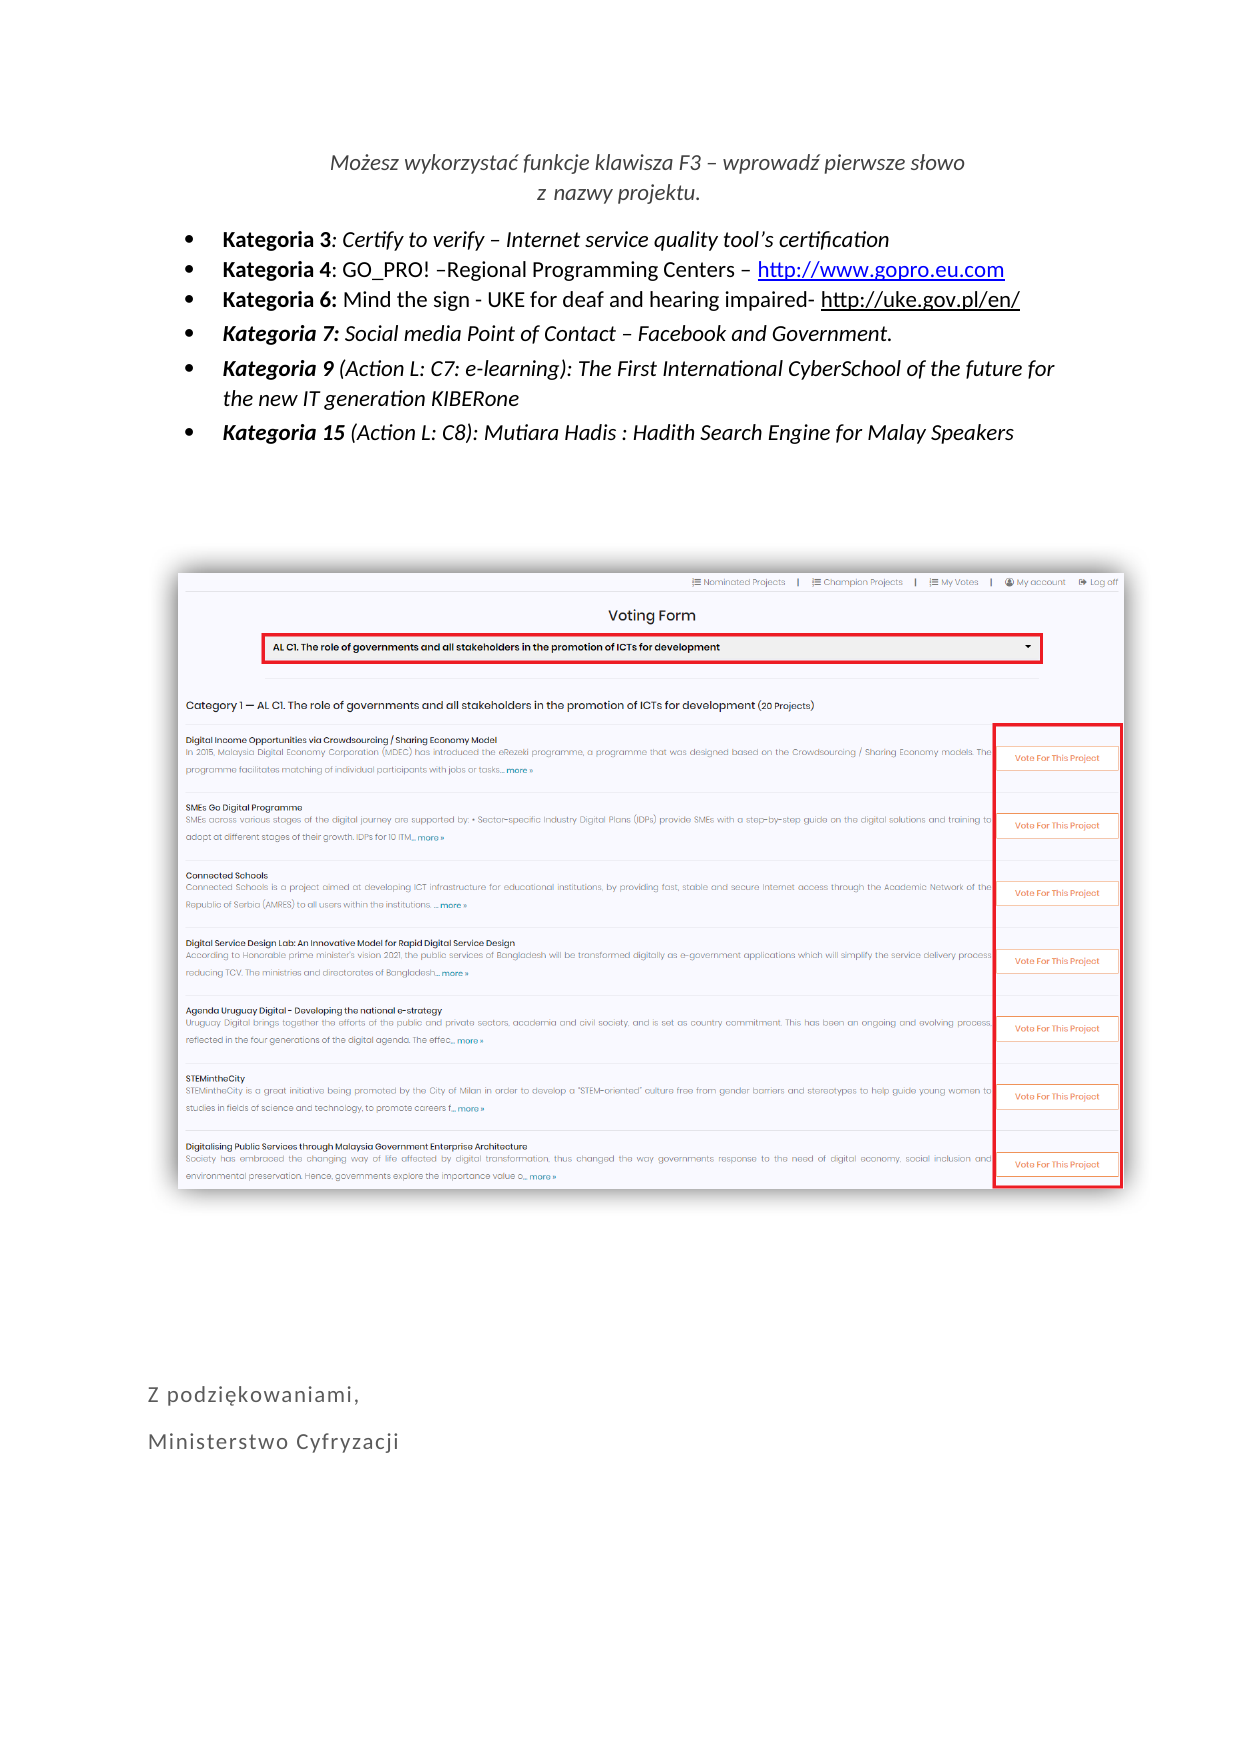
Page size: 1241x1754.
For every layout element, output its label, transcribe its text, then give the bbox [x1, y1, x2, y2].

subtitle Z podziękowaniami, [148, 1380, 1093, 1408]
subtitle Ministerstwo Cyfryzacji [148, 1427, 1093, 1455]
picture [178, 573, 1124, 1189]
subtitle Kategoria 3: Certify to verify – Internet service quality tool’s certification [185, 225, 1093, 253]
subtitle Kategoria 9 (Action L: C7: e-learning): The First International CyberSchool of the future for the new IT generation KIBERone [185, 354, 1093, 412]
list Kategoria 6: Mind the sign - UKE for deaf and hearing impaired- http://uke.gov.pl/en/ [185, 285, 1093, 313]
text Możesz wykorzystać funkcje klawisza F3 – wprowadź pierwsze słowo z nazwy projektu. [238, 148, 1003, 206]
list Kategoria 4: GO_PRO! –Regional Programming Centers – http://www.gopro.eu.com [185, 255, 1093, 283]
subtitle Kategoria 15 (Action L: C8): Mutiara Hadis : Hadith Search Engine for Malay Speakers [185, 418, 1093, 446]
subtitle Kategoria 7: Social media Point of Contact – Facebook and Government. [185, 319, 1093, 347]
